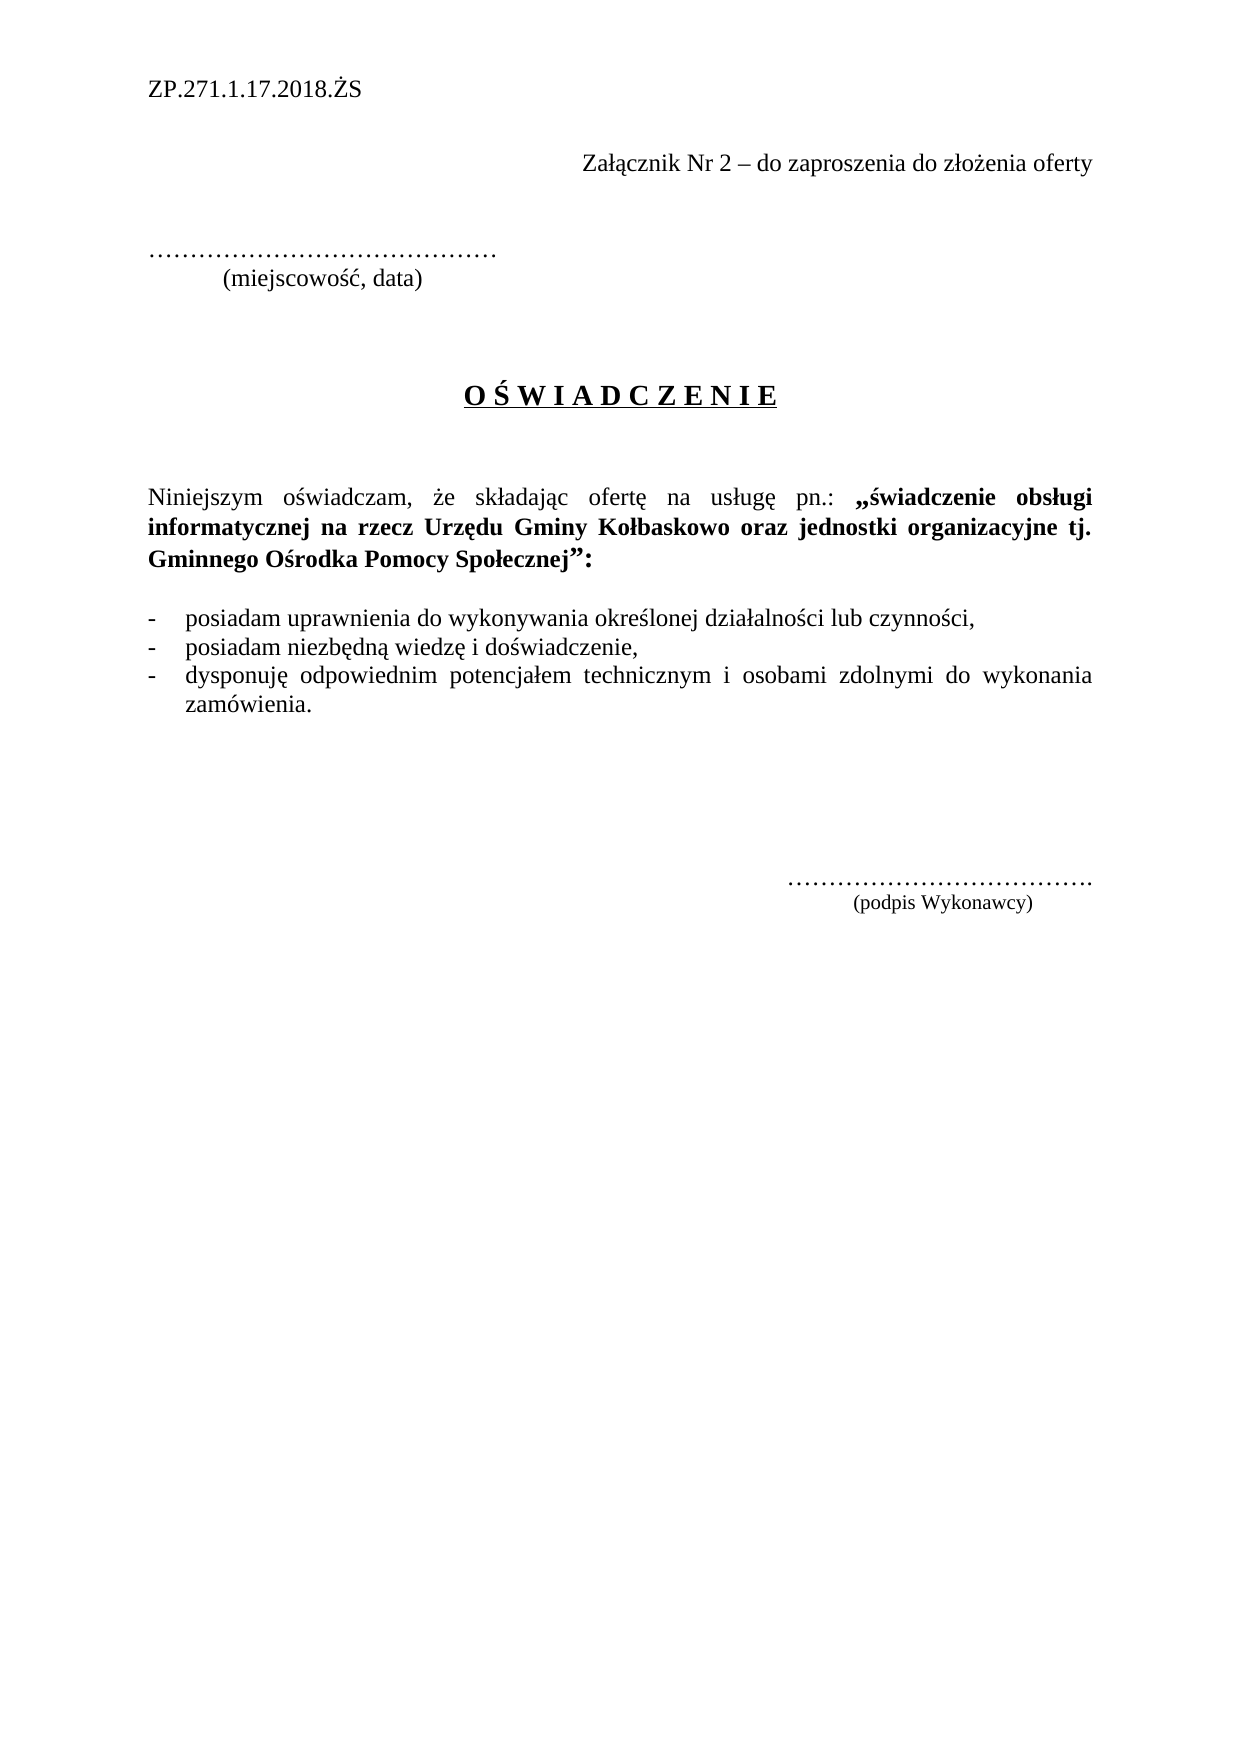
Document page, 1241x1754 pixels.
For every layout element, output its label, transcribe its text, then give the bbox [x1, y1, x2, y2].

text Niniejszym oświadczam, że składając ofertę na usługę pn.: „świadczenie obsługi informatycznej na rzecz Urzędu Gminy Kołbaskowo oraz jednostki organizacyjne tj. Gminnego Ośrodka Pomocy Społecznej”: [148, 478, 1093, 574]
list posiadam niezbędną wiedzę i doświadczenie, [148, 632, 1093, 660]
text (miejscowość, data) [148, 263, 1093, 291]
list posiadam uprawnienia do wykonywania określonej działalności lub czynności, [148, 603, 1093, 632]
list dysponuję odpowiednim potencjałem technicznym i osobami zdolnymi do wykonania zamówienia. [148, 660, 1093, 718]
text (podpis Wykonawcy) [148, 890, 1093, 914]
text Załącznik Nr 2 – do zaproszenia do złożenia oferty [148, 148, 1093, 176]
text O Ś W I A D C Z E N I E [148, 378, 1093, 411]
text …………………………………… [148, 234, 1093, 263]
text ………………………………. [148, 862, 1093, 890]
